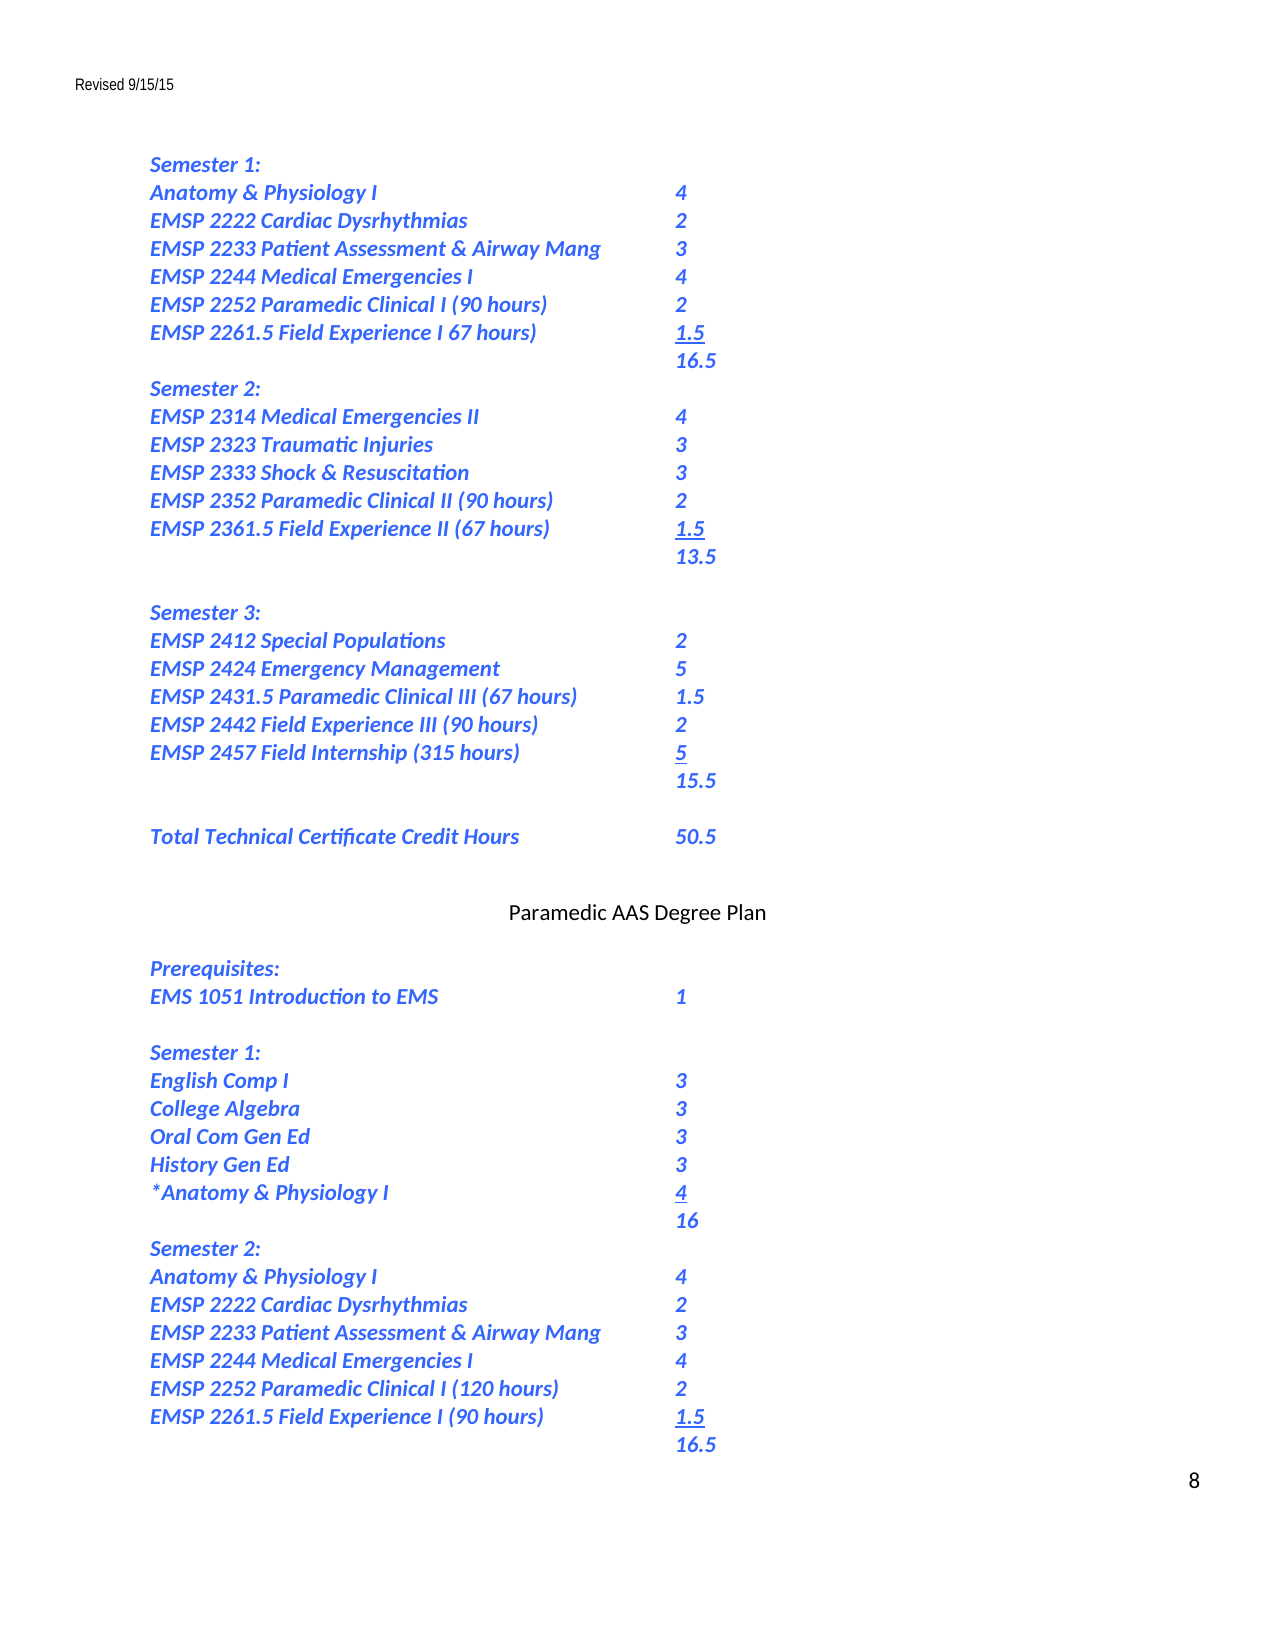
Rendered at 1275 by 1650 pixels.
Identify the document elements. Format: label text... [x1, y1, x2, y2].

text EMSP 2244 Medical Emergencies I 4 [75, 262, 1200, 290]
text EMSP 2233 Patient Assessment & Airway Mang 3 [75, 234, 1200, 262]
text EMSP 2361.5 Field Experience II (67 hours) 1.5 [75, 514, 1200, 542]
text EMSP 2323 Traumatic Injuries 3 [75, 430, 1200, 458]
text EMSP 2314 Medical Emergencies II 4 [75, 402, 1200, 430]
text EMSP 2457 Field Internship (315 hours) 5 [75, 738, 1200, 766]
text EMSP 2424 Emergency Management 5 [75, 654, 1200, 682]
text EMSP 2352 Paramedic Clinical II (90 hours) 2 [75, 486, 1200, 514]
text EMSP 2431.5 Paramedic Clinical III (67 hours) 1.5 [75, 682, 1200, 710]
text 16.5 [75, 346, 1200, 374]
text Anatomy & Physiology I 4 [75, 178, 1200, 206]
text EMSP 2222 Cardiac Dysrhythmias 2 [75, 206, 1200, 234]
text EMSP 2252 Paramedic Clinical I (90 hours) 2 [75, 290, 1200, 318]
text Semester 2: [75, 374, 1200, 402]
text Semester 1: [75, 150, 1200, 178]
text 13.5 [75, 542, 1200, 570]
text EMSP 2412 Special Populations 2 [75, 626, 1200, 654]
text 15.5 [75, 766, 1200, 794]
text EMSP 2333 Shock & Resuscitation 3 [75, 458, 1200, 486]
text EMSP 2261.5 Field Experience I 67 hours) 1.5 [75, 318, 1200, 346]
text Semester 3: [75, 598, 1200, 626]
text Total Technical Certificate Credit Hours 50.5 [75, 822, 1200, 851]
text EMSP 2442 Field Experience III (90 hours) 2 [75, 710, 1200, 738]
